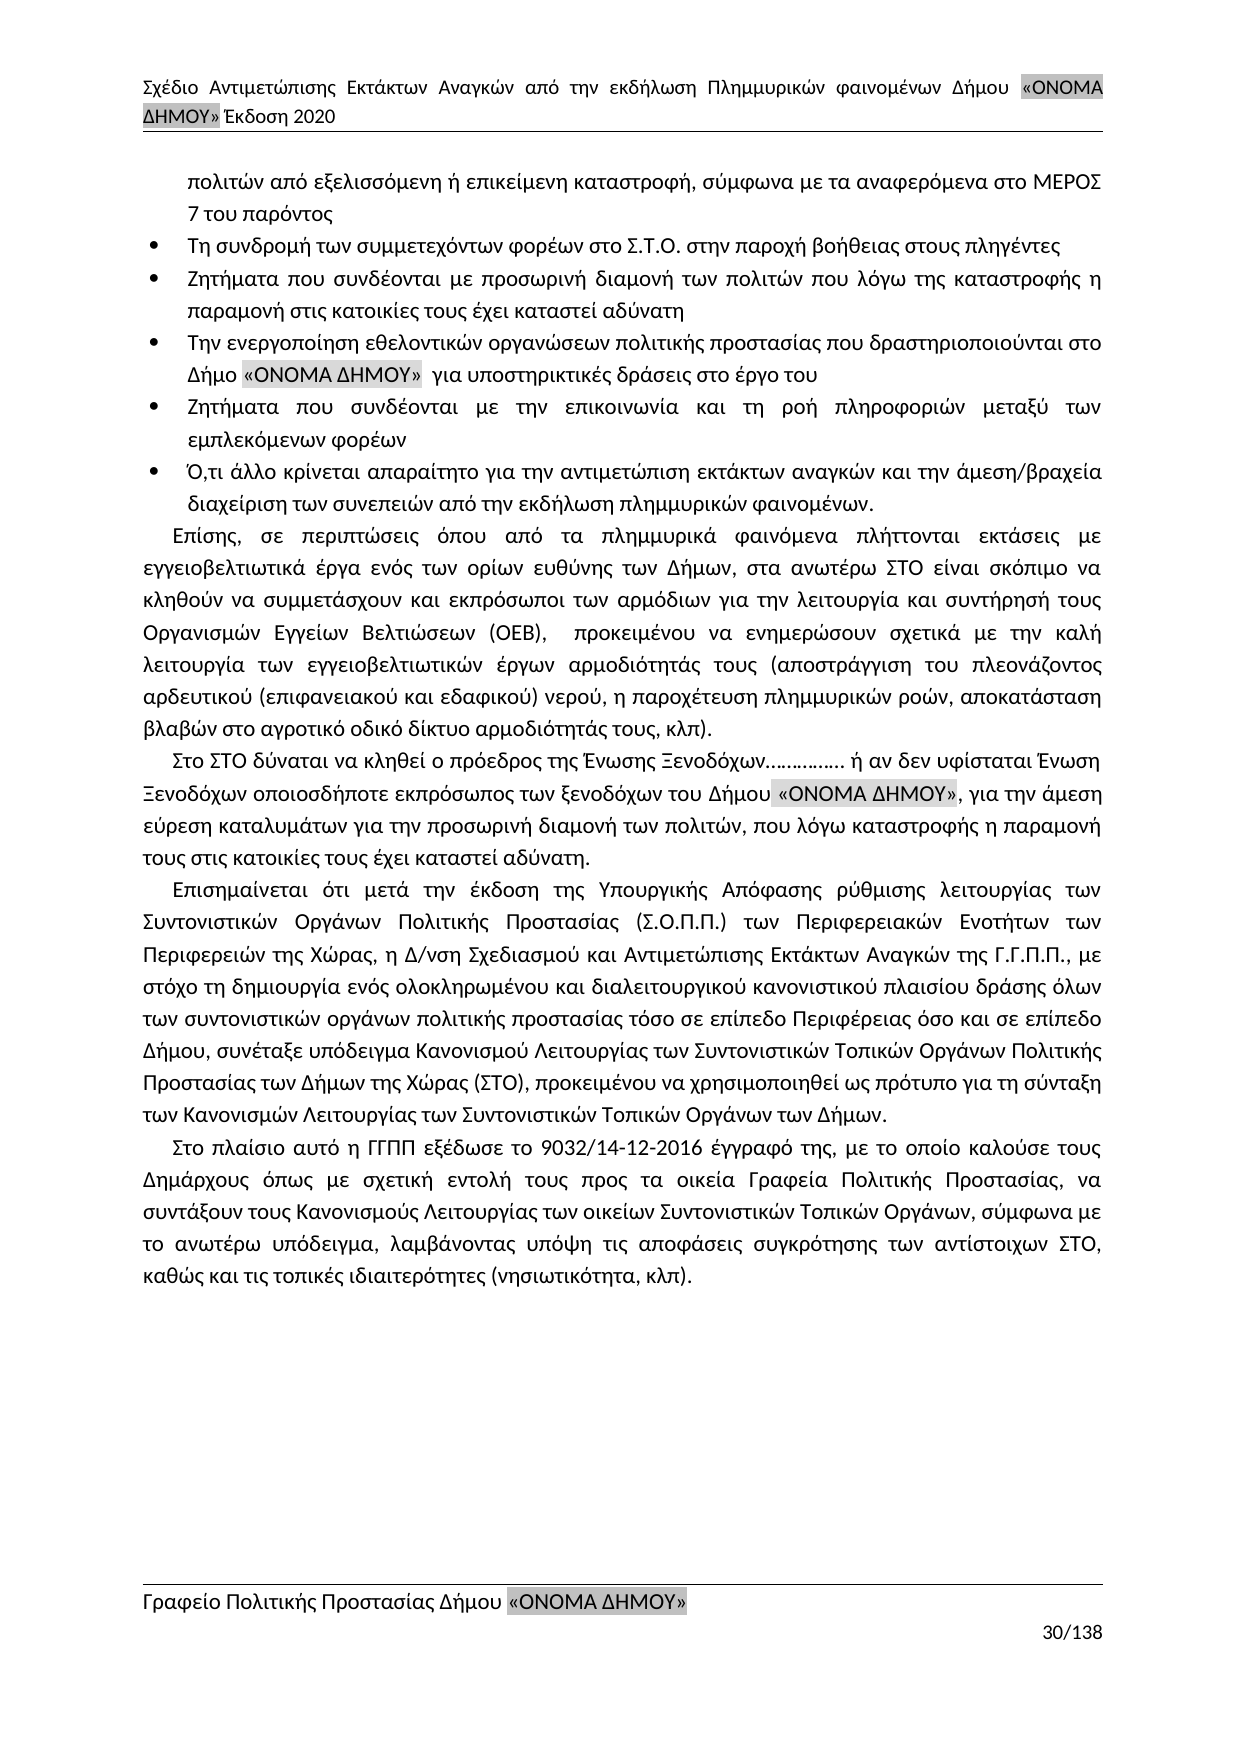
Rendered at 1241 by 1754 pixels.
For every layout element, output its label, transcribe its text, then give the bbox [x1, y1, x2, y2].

list Ό,τι άλλο κρίνεται απαραίτητο για την αντιμετώπιση εκτάκτων αναγκών και την άμεση/βραχεία διαχείριση των συνεπειών από την εκδήλωση πλημμυρικών φαινομένων. [150, 457, 1103, 517]
list Ζητήματα που συνδέονται με την επικοινωνία και τη ροή πληροφοριών μεταξύ των εμπλεκόμενων φορέων [150, 392, 1103, 453]
text Στο ΣΤΟ δύναται να κληθεί ο πρόεδρος της Ένωσης Ξενοδόχων…………… ή αν δεν υφίσταται Ένωση Ξενοδόχων οποιοσδήποτε εκπρόσωπος των ξενοδόχων του Δήμου «ΟΝΟΜΑ ΔΗΜΟΥ», για την άμεση εύρεση καταλυμάτων για την προσωρινή διαμονή των πολιτών, που λόγω καταστροφής η παραμονή τους στις κατοικίες τους έχει καταστεί αδύνατη. [143, 747, 1103, 871]
list Ζητήματα που συνδέονται με προσωρινή διαμονή των πολιτών που λόγω της καταστροφής η παραμονή στις κατοικίες τους έχει καταστεί αδύνατη [150, 264, 1103, 324]
text Επίσης, σε περιπτώσεις όπου από τα πλημμυρικά φαινόμενα πλήττονται εκτάσεις με εγγειοβελτιωτικά έργα ενός των ορίων ευθύνης των Δήμων, στα ανωτέρω ΣΤΟ είναι σκόπιμο να κληθούν να συμμετάσχουν και εκπρόσωποι των αρμόδιων για την λειτουργία και συντήρησή τους Οργανισμών Εγγείων Βελτιώσεων (ΟΕΒ), προκειμένου να ενημερώσουν σχετικά με την καλή λειτουργία των εγγειοβελτιωτικών έργων αρμοδιότητάς τους (αποστράγγιση του πλεονάζοντος αρδευτικού (επιφανειακού και εδαφικού) νερού, η παροχέτευση πλημμυρικών ροών, αποκατάσταση βλαβών στο αγροτικό οδικό δίκτυο αρμοδιότητάς τους, κλπ). [143, 521, 1103, 742]
list Την ενεργοποίηση εθελοντικών οργανώσεων πολιτικής προστασίας που δραστηριοποιούνται στο Δήμο «ΟΝΟΜΑ ΔΗΜΟΥ» για υποστηρικτικές δράσεις στο έργο του [150, 328, 1103, 388]
text Στο πλαίσιο αυτό η ΓΓΠΠ εξέδωσε το 9032/14-12-2016 έγγραφό της, με το οποίο καλούσε τους Δημάρχους όπως με σχετική εντολή τους προς τα οικεία Γραφεία Πολιτικής Προστασίας, να συντάξουν τους Κανονισμούς Λειτουργίας των οικείων Συντονιστικών Τοπικών Οργάνων, σύμφωνα με το ανωτέρω υπόδειγμα, λαμβάνοντας υπόψη τις αποφάσεις συγκρότησης των αντίστοιχων ΣTO, καθώς και τις τοπικές ιδιαιτερότητες (νησιωτικότητα, κλπ). [143, 1133, 1103, 1289]
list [150, 167, 1103, 227]
list Τη συνδρομή των συμμετεχόντων φορέων στο Σ.Τ.Ο. στην παροχή βοήθειας στους πληγέντες [150, 232, 1103, 259]
text Επισημαίνεται ότι μετά την έκδοση της Υπουργικής Απόφασης ρύθμισης λειτουργίας των Συντονιστικών Οργάνων Πολιτικής Προστασίας (Σ.Ο.Π.Π.) των Περιφερειακών Ενοτήτων των Περιφερειών της Χώρας, η Δ/νση Σχεδιασμού και Αντιμετώπισης Εκτάκτων Αναγκών της Γ.Γ.Π.Π., με στόχο τη δημιουργία ενός ολοκληρωμένου και διαλειτουργικού κανονιστικού πλαισίου δράσης όλων των συντονιστικών οργάνων πολιτικής προστασίας τόσο σε επίπεδο Περιφέρειας όσο και σε επίπεδο Δήμου, συνέταξε υπόδειγμα Κανονισμού Λειτουργίας των Συντονιστικών Τοπικών Οργάνων Πολιτικής Προστασίας των Δήμων της Χώρας (ΣΤΟ), προκειμένου να χρησιμοποιηθεί ως πρότυπο για τη σύνταξη των Κανονισμών Λειτουργίας των Συντονιστικών Τοπικών Οργάνων των Δήμων. [143, 875, 1103, 1129]
